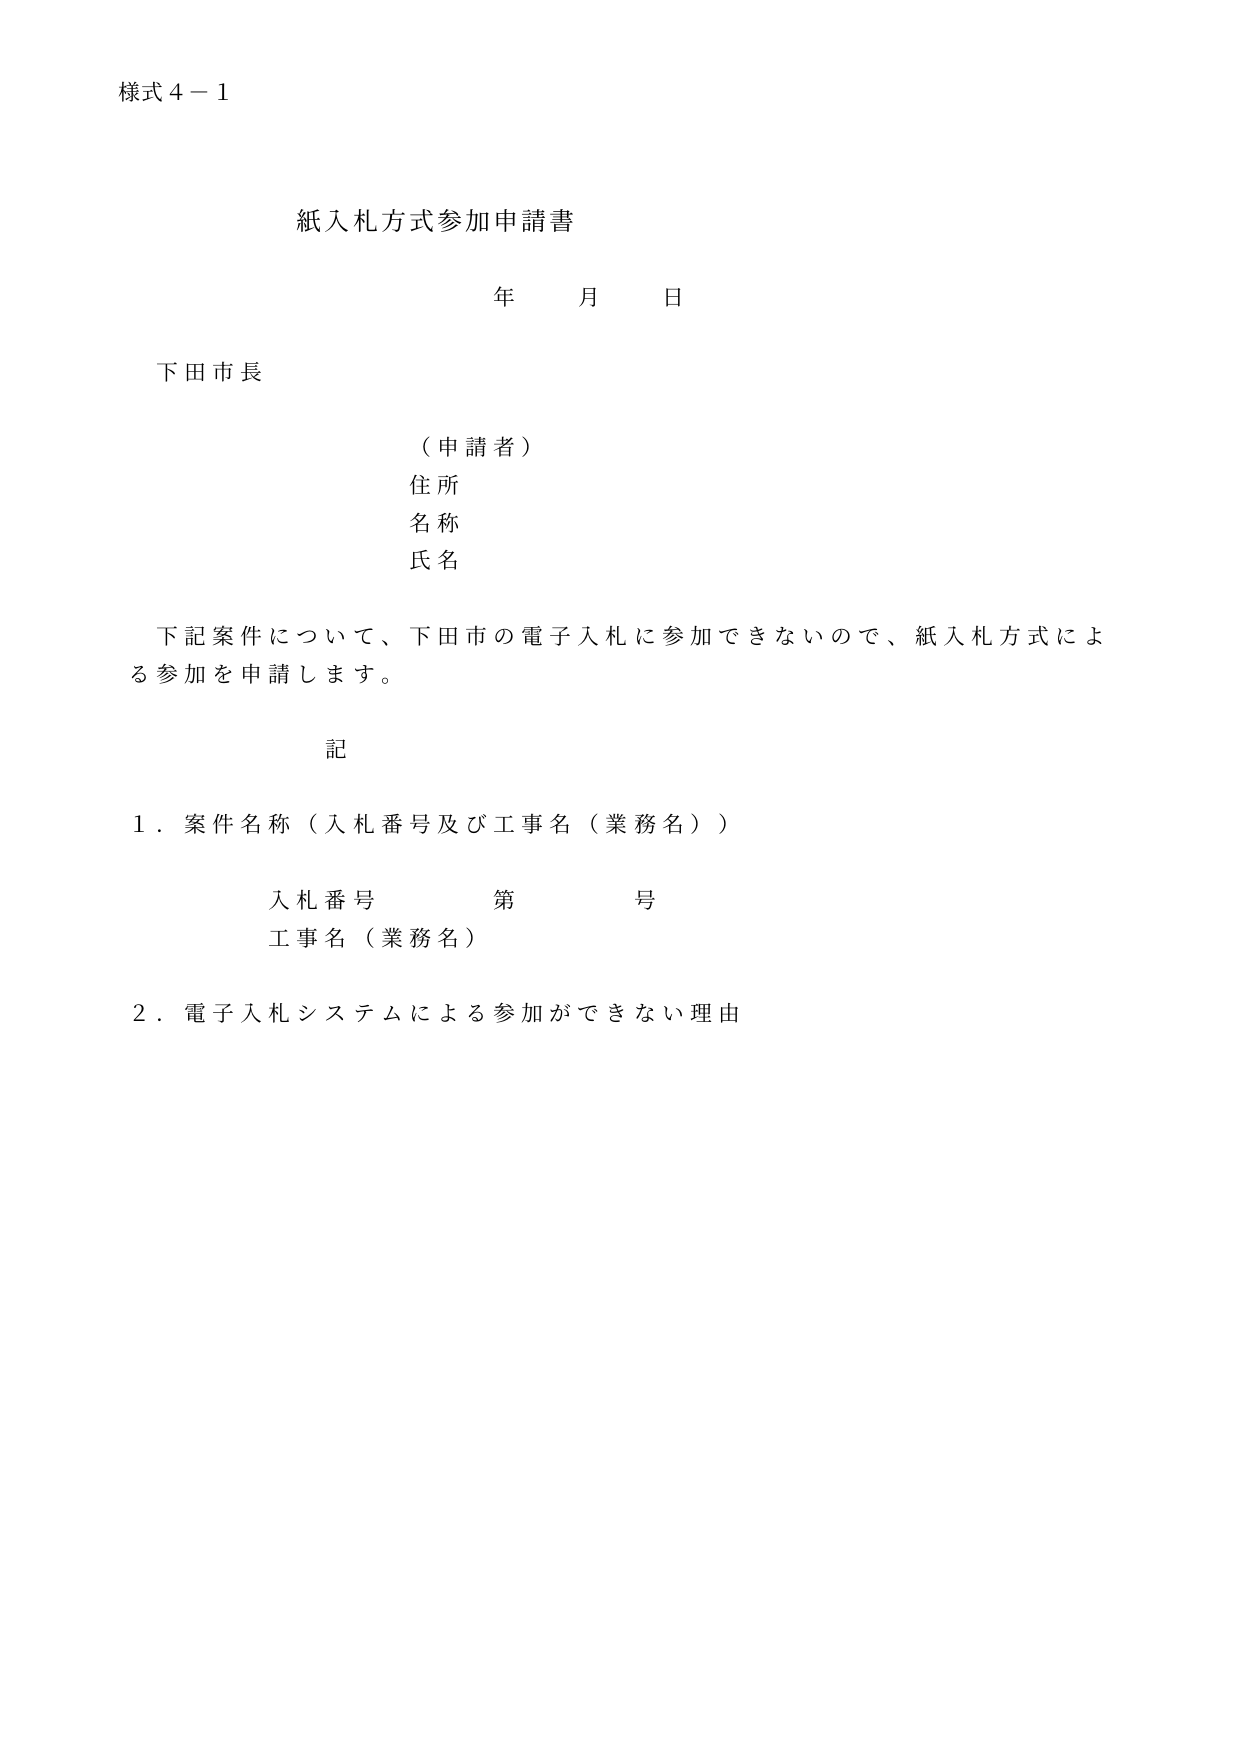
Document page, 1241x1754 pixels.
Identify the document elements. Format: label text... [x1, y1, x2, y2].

text 年 月 日 [128, 277, 1112, 314]
text 氏名 [128, 541, 1112, 578]
text 工事名（業務名） [246, 918, 1112, 955]
text 下田市長 [128, 352, 1112, 390]
text 下記案件について、下田市の電子入札に参加できないので、紙入札方式による参加を申請します。 [128, 616, 1112, 691]
text 名称 [128, 503, 1112, 541]
text ２．電子入札システムによる参加ができない理由 [128, 993, 1112, 1031]
text 入札番号 第 号 [246, 880, 1112, 918]
text 紙入札方式参加申請書 [128, 201, 1112, 239]
text 記 [128, 729, 1112, 767]
text （申請者） [128, 427, 1112, 465]
text １．案件名称（入札番号及び工事名（業務名）） [128, 804, 1112, 842]
text 住所 [128, 465, 1112, 503]
